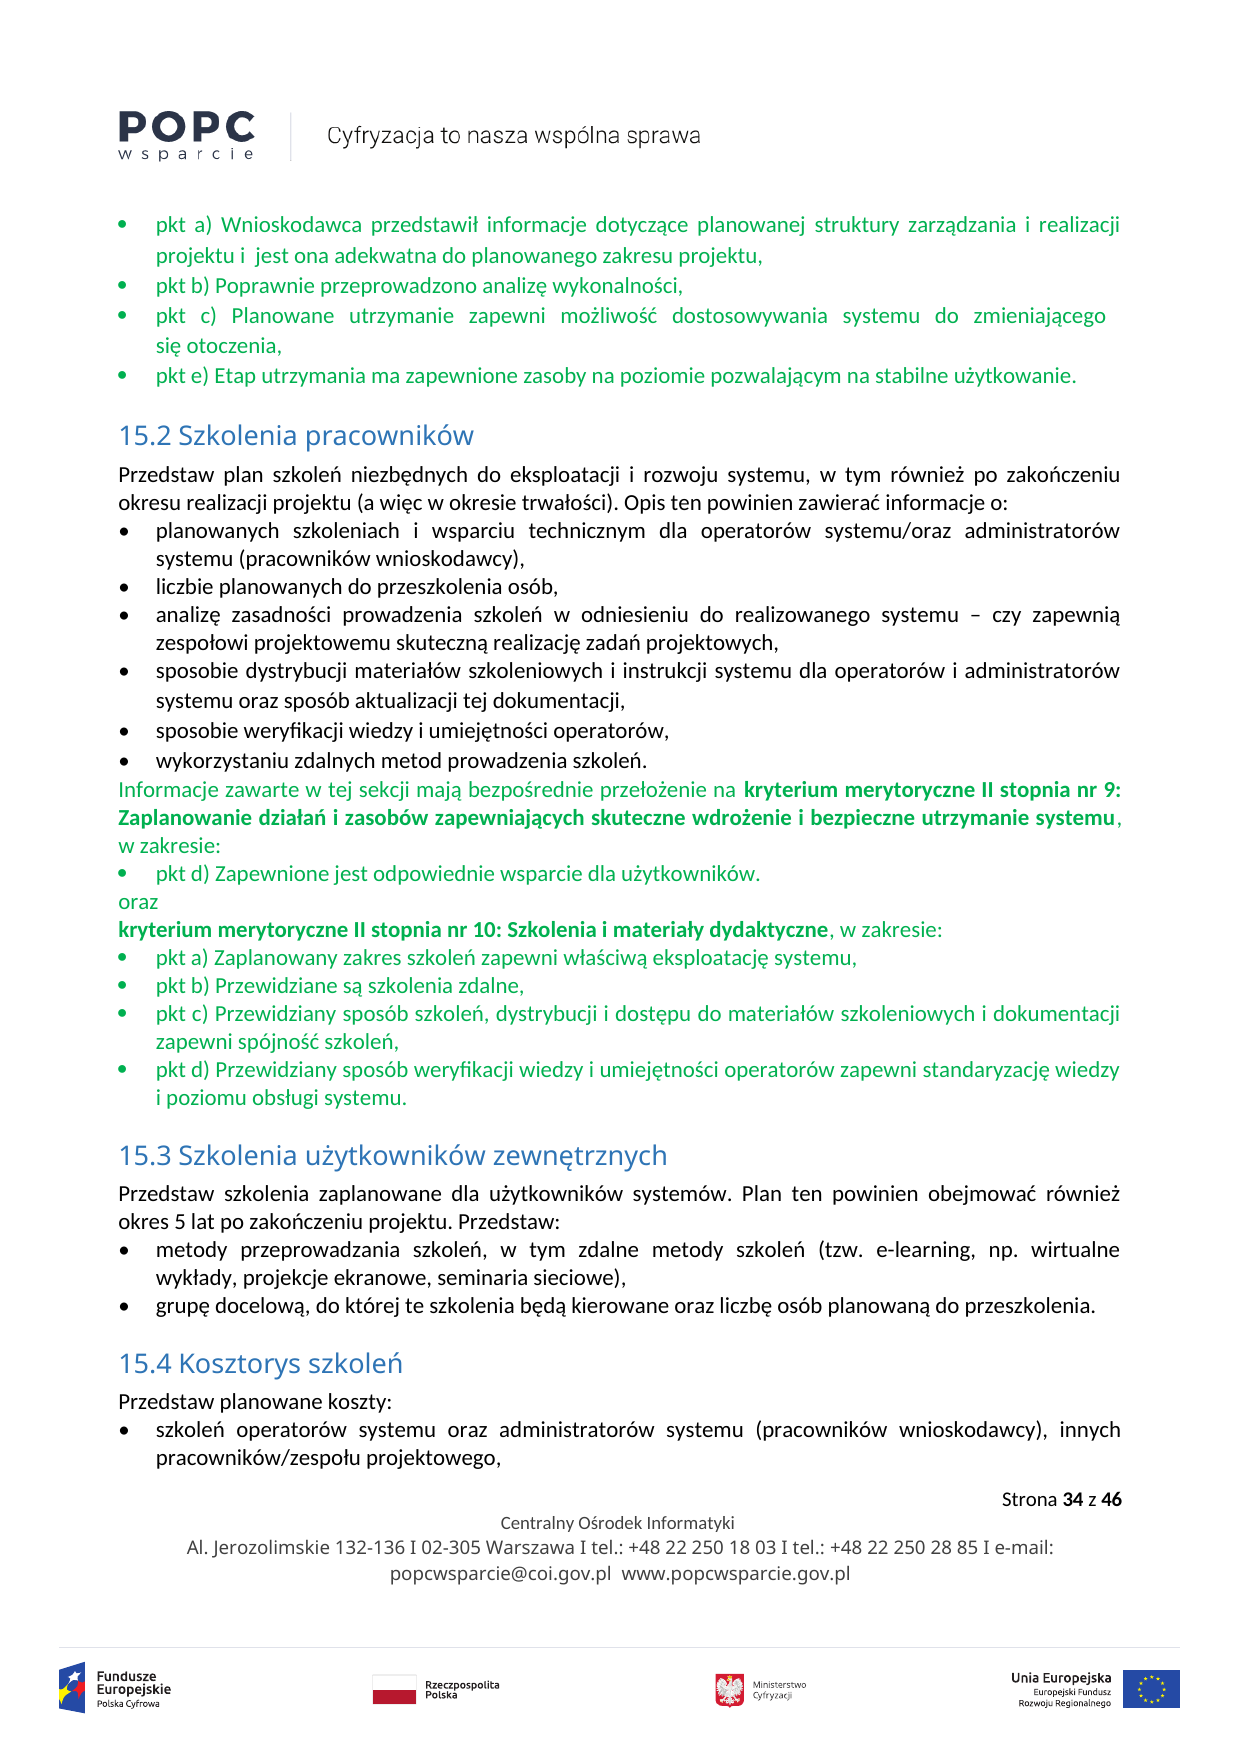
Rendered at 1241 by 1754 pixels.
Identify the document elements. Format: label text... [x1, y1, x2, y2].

list metody przeprowadzania szkoleń, w tym zdalne metody szkoleń (tzw. e-learning, np. wirtualne wykłady, projekcje ekranowe, seminaria sieciowe), [118, 1235, 1122, 1291]
subtitle Szkolenia pracowników [118, 417, 1122, 454]
list pkt a) Zaplanowany zakres szkoleń zapewni właściwą eksploatację systemu, [118, 943, 1122, 971]
picture [118, 94, 709, 183]
text Przedstaw szkolenia zaplanowane dla użytkowników systemów. Plan ten powinien obejmować również okres 5 lat po zakończeniu projektu. Przedstaw: [118, 1179, 1122, 1235]
list sposobie dystrybucji materiałów szkoleniowych i instrukcji systemu dla operatorów i administratorów systemu oraz sposób aktualizacji tej dokumentacji, [118, 656, 1122, 714]
list analizę zasadności prowadzenia szkoleń w odniesieniu do realizowanego systemu – czy zapewnią zespołowi projektowemu skuteczną realizację zadań projektowych, [118, 600, 1122, 656]
list wykorzystaniu zdalnych metod prowadzenia szkoleń. [118, 747, 1122, 775]
list pkt d) Przewidziany sposób weryfikacji wiedzy i umiejętności operatorów zapewni standaryzację wiedzy i poziomu obsługi systemu. [118, 1055, 1122, 1111]
list pkt b) Poprawnie przeprowadzono analizę wykonalności, [118, 271, 1122, 299]
text kryterium merytoryczne II stopnia nr 10: Szkolenia i materiały dydaktyczne, w zakresie: [118, 915, 1122, 943]
list pkt b) Przewidziane są szkolenia zdalne, [118, 971, 1122, 999]
text oraz [118, 887, 1122, 915]
list pkt c) Przewidziany sposób szkoleń, dystrybucji i dostępu do materiałów szkoleniowych i dokumentacji zapewni spójność szkoleń, [118, 999, 1122, 1055]
list sposobie weryfikacji wiedzy i umiejętności operatorów, [118, 716, 1122, 744]
list pkt c) Planowane utrzymanie zapewni możliwość dostosowywania systemu do zmieniającego się otoczenia, [118, 301, 1122, 359]
list szkoleń operatorów systemu oraz administratorów systemu (pracowników wnioskodawcy), innych pracowników/zespołu projektowego, [118, 1415, 1122, 1471]
list planowanych szkoleniach i wsparciu technicznym dla operatorów systemu/oraz administratorów systemu (pracowników wnioskodawcy), [118, 516, 1122, 572]
subtitle Kosztorys szkoleń [118, 1344, 1122, 1381]
list liczbie planowanych do przeszkolenia osób, [118, 572, 1122, 600]
subtitle Szkolenia użytkowników zewnętrznych [118, 1136, 1122, 1173]
text Informacje zawarte w tej sekcji mają bezpośrednie przełożenie na kryterium merytoryczne II stopnia nr 9: Zaplanowanie działań i zasobów zapewniających skuteczne wdrożenie i bezpieczne utrzymanie systemu, w zakresie: [118, 775, 1122, 859]
list grupę docelową, do której te szkolenia będą kierowane oraz liczbę osób planowaną do przeszkolenia. [118, 1291, 1122, 1319]
list pkt e) Etap utrzymania ma zapewnione zasoby na poziomie pozwalającym na stabilne użytkowanie. [118, 362, 1122, 389]
text Przedstaw plan szkoleń niezbędnych do eksploatacji i rozwoju systemu, w tym również po zakończeniu okresu realizacji projektu (a więc w okresie trwałości). Opis ten powinien zawierać informacje o: [118, 460, 1122, 516]
text Przedstaw planowane koszty: [118, 1387, 1122, 1415]
list pkt d) Zapewnione jest odpowiednie wsparcie dla użytkowników. [118, 859, 1122, 887]
list pkt a) Wnioskodawca przedstawił informacje dotyczące planowanej struktury zarządzania i realizacji projektu i jest ona adekwatna do planowanego zakresu projektu, [118, 211, 1122, 269]
